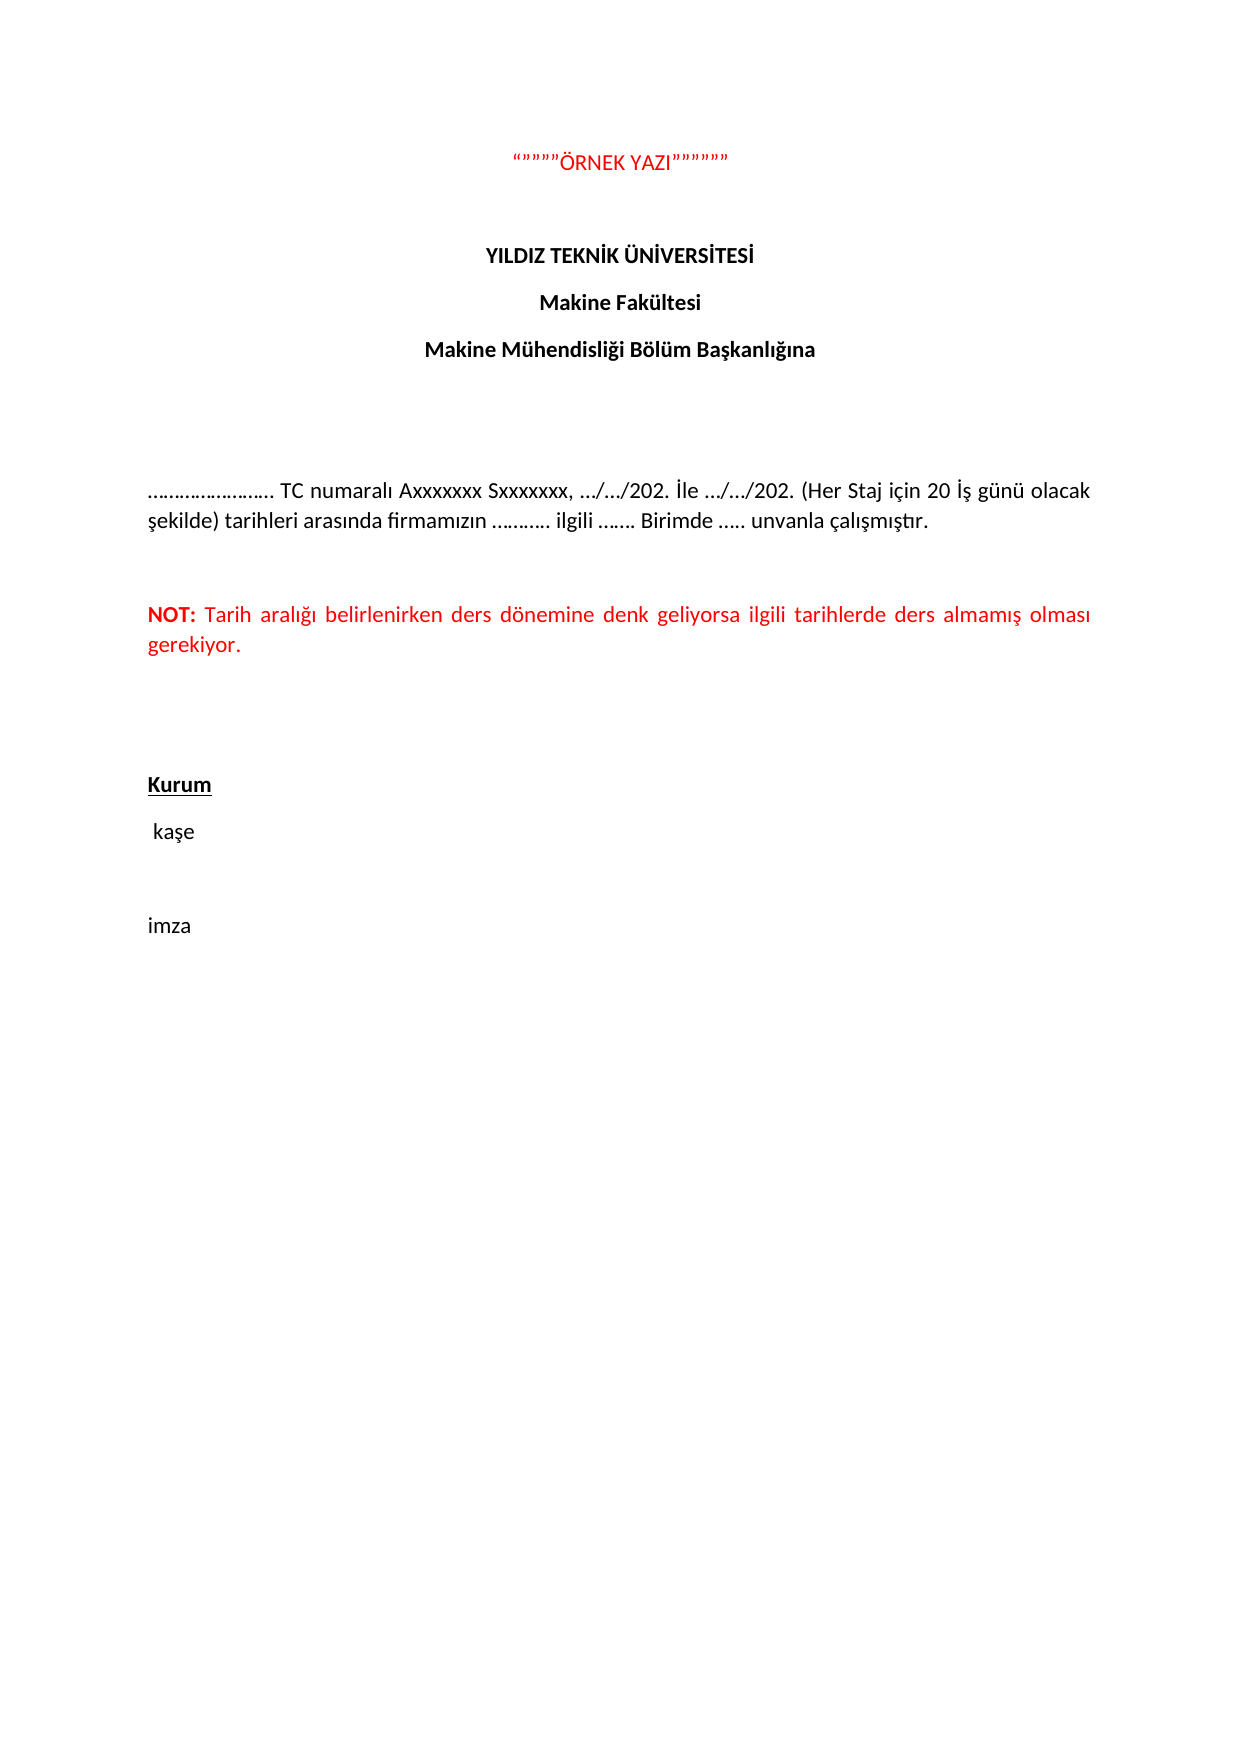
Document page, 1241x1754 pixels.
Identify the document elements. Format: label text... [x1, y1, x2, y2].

text kaşe [148, 817, 1093, 845]
text YILDIZ TEKNİK ÜNİVERSİTESİ [148, 241, 1093, 269]
text “””””ÖRNEK YAZI”””””” [148, 148, 1093, 176]
text Makine Fakültesi [148, 288, 1093, 316]
text Makine Mühendisliği Bölüm Başkanlığına [148, 335, 1093, 363]
text Kurum [148, 771, 1093, 798]
text …………………… TC numaralı Axxxxxxx Sxxxxxxx, …/…/202. İle …/…/202. (Her Staj için 20 İş günü olacak şekilde) tarihleri arasında firmamızın ……….. ilgili ……. Birimde ….. unvanla çalışmıştır. [148, 476, 1093, 534]
text imza [148, 911, 1093, 939]
text NOT: Tarih aralığı belirlenirken ders dönemine denk geliyorsa ilgili tarihlerde ders almamış olması gerekiyor. [148, 600, 1093, 658]
